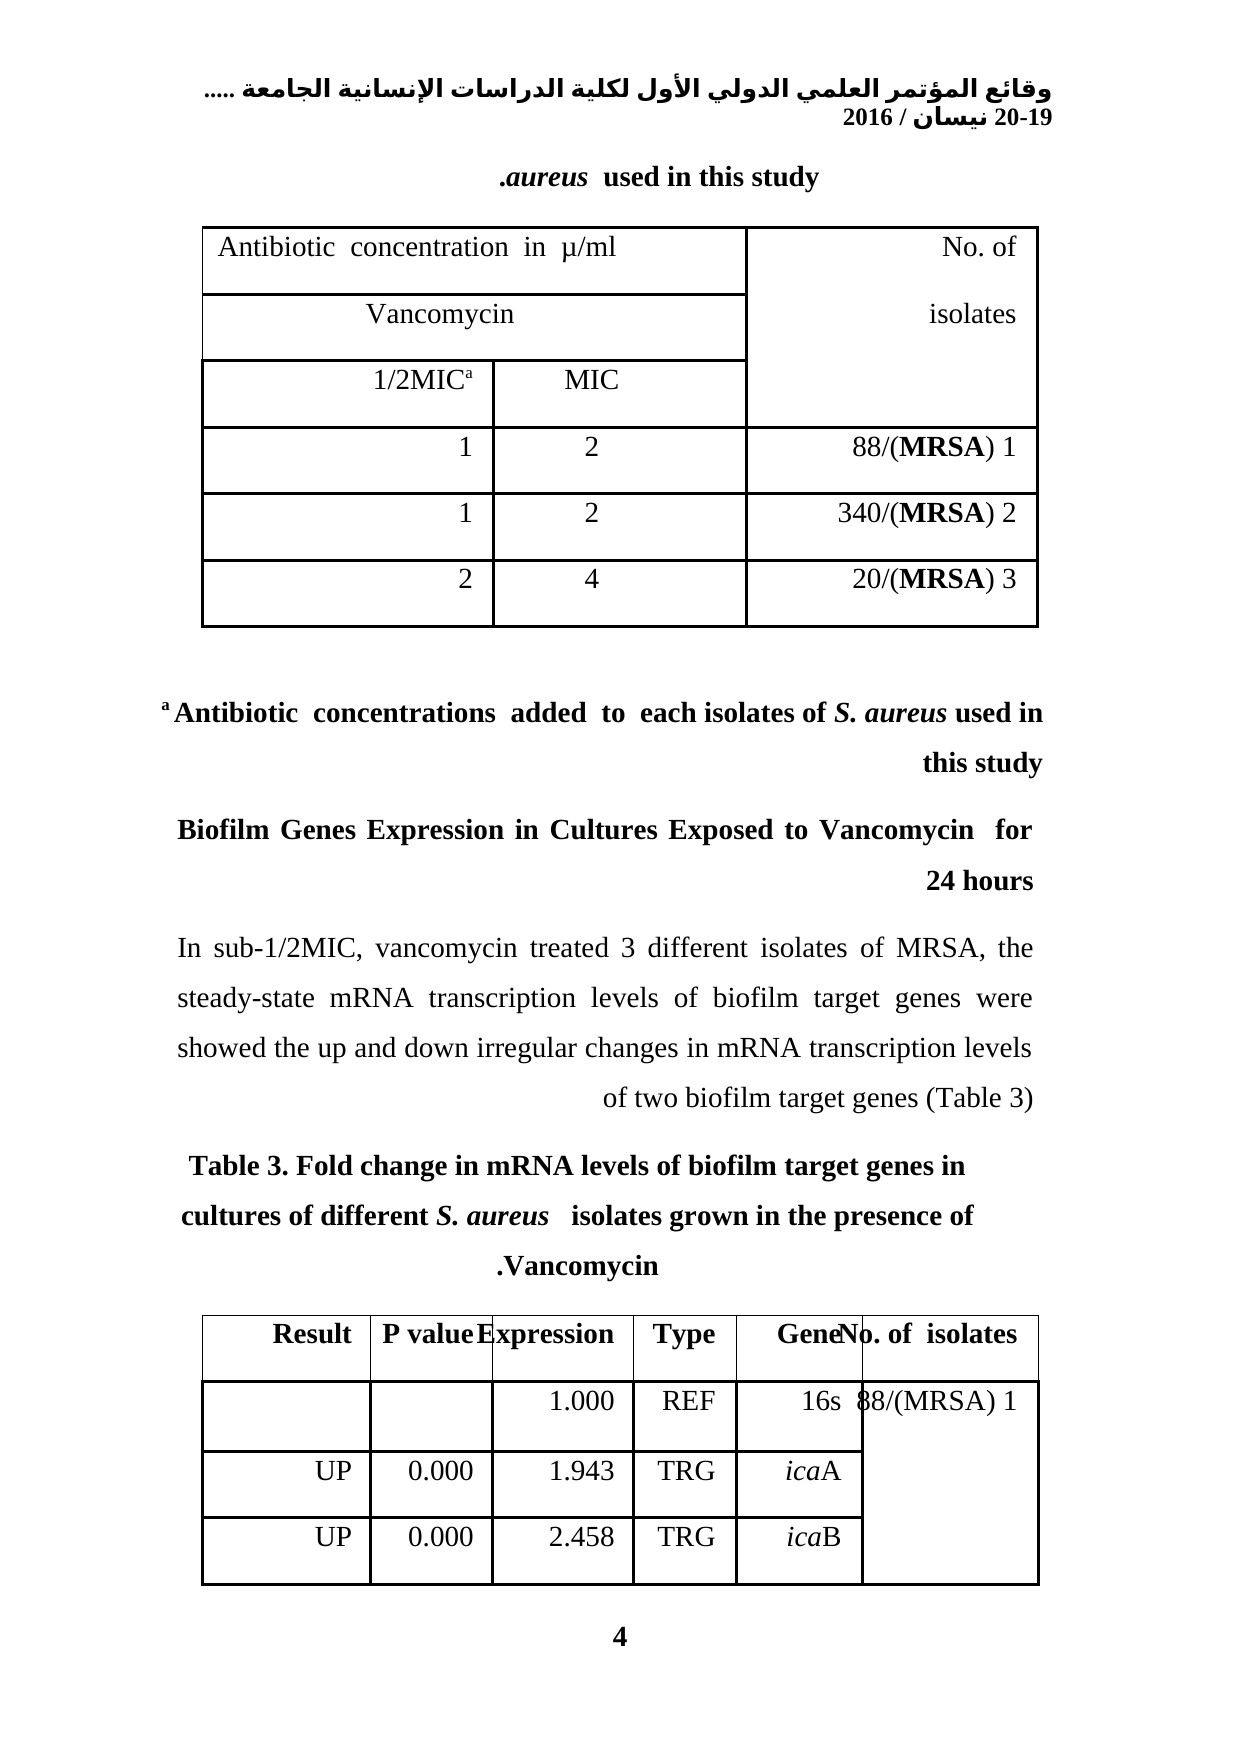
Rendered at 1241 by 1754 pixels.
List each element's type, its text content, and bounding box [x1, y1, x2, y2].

table_cell REF [635, 1383, 735, 1449]
text a Antibiotic concentrations added to each isolates of S. aureus used in this study [141, 695, 1043, 779]
table_cell 1.000 [494, 1383, 632, 1449]
table_cell 2 [495, 429, 745, 492]
table_cell 0.000 [372, 1453, 491, 1516]
table_cell icaA [738, 1453, 861, 1516]
table_cell 0.000 [372, 1519, 491, 1582]
table_cell 1 [204, 495, 492, 558]
table_cell 4 [495, 562, 745, 625]
table_cell icaB [738, 1519, 861, 1582]
table_header P value [371, 1316, 492, 1379]
table_header Type [634, 1316, 736, 1379]
table_cell [372, 1383, 491, 1449]
text In sub-1/2MIC, vancomycin treated 3 different isolates of MRSA, the steady-state mRNA transcription levels of biofilm target genes were showed the up and down irregular changes in mRNA transcription levels of two biofilm target genes (Table 3) [177, 930, 1034, 1114]
table_cell TRG [635, 1519, 735, 1582]
text Table 3. Fold change in mRNA levels of biofilm target genes in cultures of different S. aureus isolates grown in the presence of Vancomycin. [159, 1148, 996, 1282]
table_cell 1 (MRSA)/88 [864, 1383, 1037, 1582]
text Biofilm Genes Expression in Cultures Exposed to Vancomycin for 24 hours [177, 812, 1034, 896]
table_cell 2.458 [494, 1519, 632, 1582]
text aureus used in this study. [168, 159, 1165, 193]
table_cell 1/2MICa [204, 362, 492, 426]
table_cell TRG [635, 1453, 735, 1516]
table_cell 2 [204, 562, 492, 625]
table_cell UP [204, 1453, 369, 1516]
table_cell 2 (MRSA)/340 [748, 495, 1036, 558]
table_header No. of isolates [748, 229, 1036, 426]
table_cell 1.943 [494, 1453, 632, 1516]
table_header Gene [737, 1316, 862, 1379]
table_cell 3 (MRSA)/20 [748, 562, 1036, 625]
table_cell Vancomycin [203, 296, 745, 359]
table_cell MIC [495, 362, 745, 426]
table_header Antibiotic concentration in µ/ml [203, 229, 745, 293]
table_header Expression [493, 1316, 633, 1379]
table_cell 16s [738, 1383, 861, 1449]
table_header No. of isolates [863, 1316, 1038, 1379]
table_cell 1 (MRSA)/88 [748, 429, 1036, 492]
table_cell 1 [204, 429, 492, 492]
table_cell 2 [495, 495, 745, 558]
table_cell [204, 1383, 369, 1449]
table_cell UP [204, 1519, 369, 1582]
table_header Result [203, 1316, 370, 1379]
